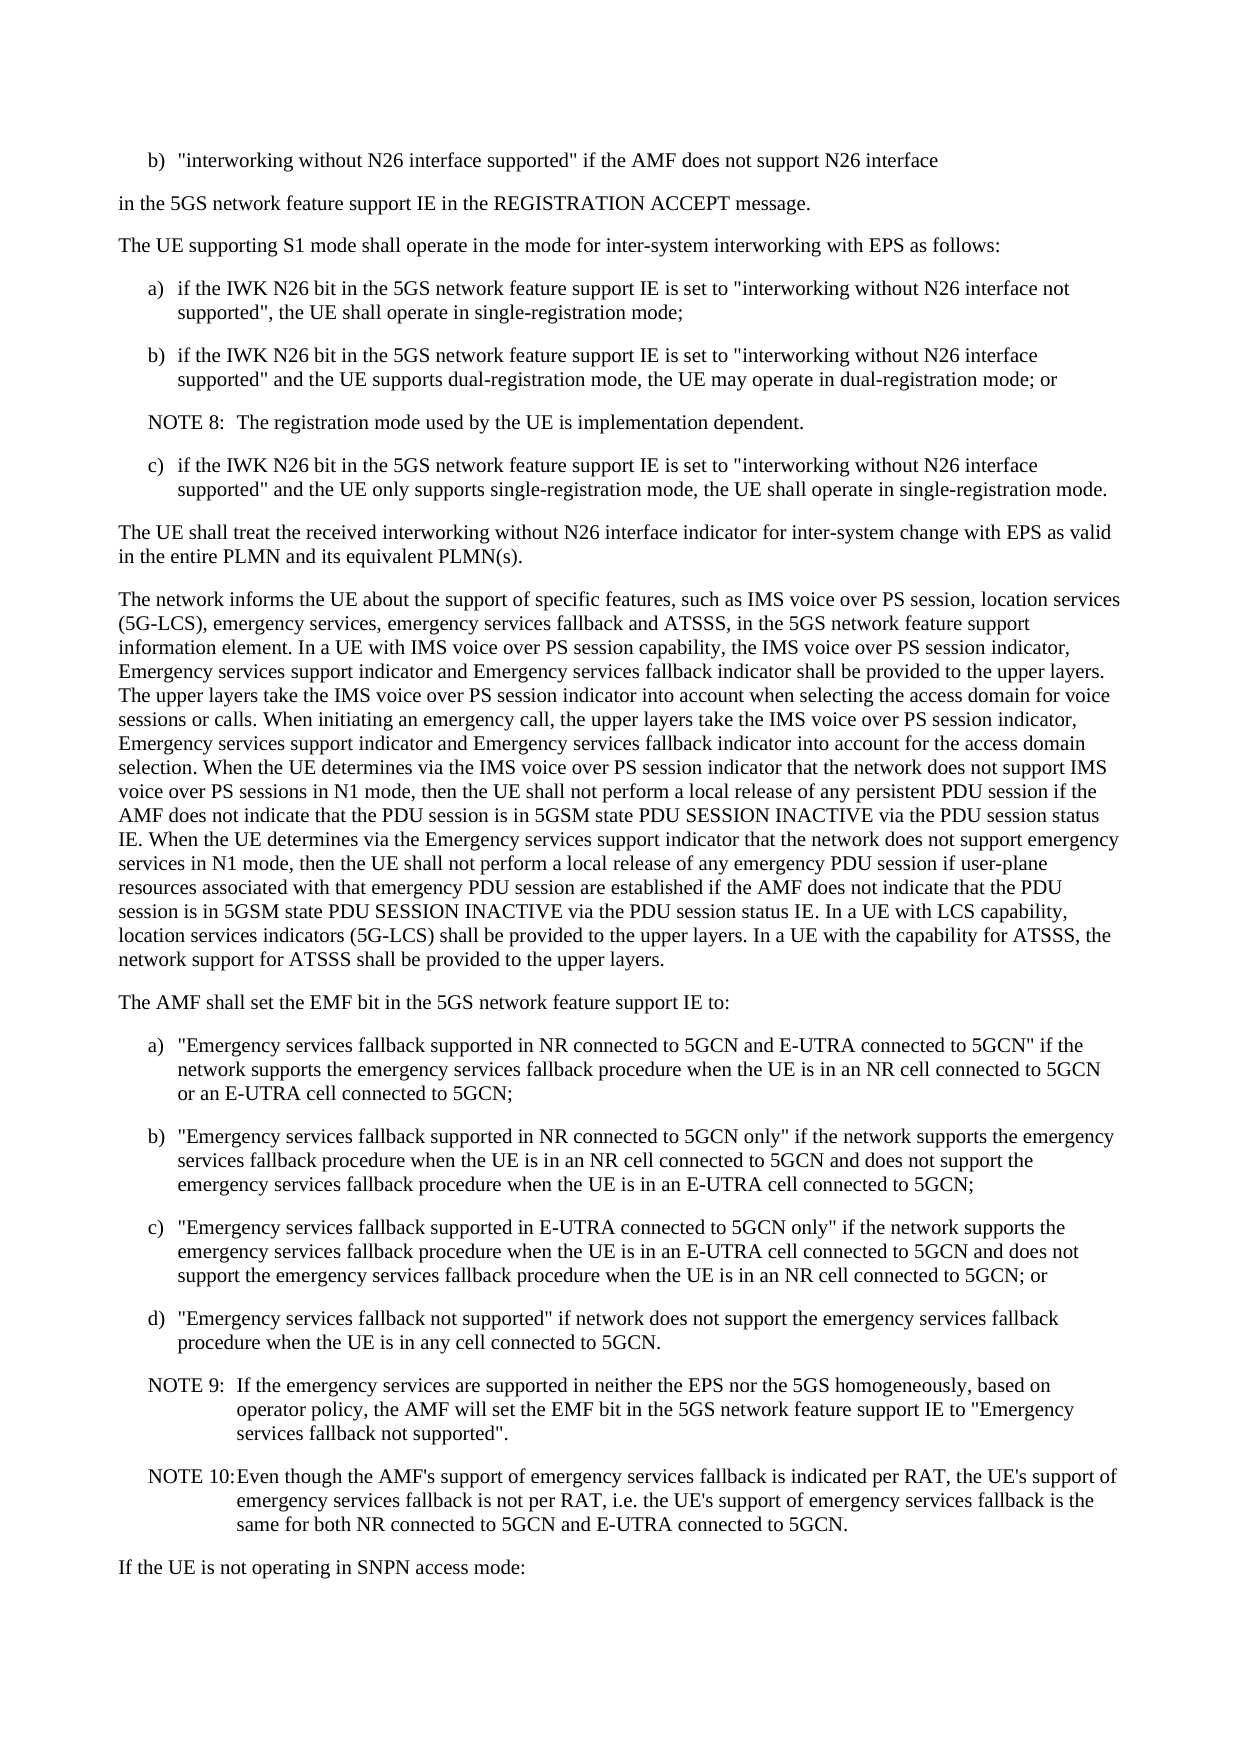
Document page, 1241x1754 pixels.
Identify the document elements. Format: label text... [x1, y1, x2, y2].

text The UE shall treat the received interworking without N26 interface indicator for inter-system change with EPS as valid in the entire PLMN and its equivalent PLMN(s). [118, 519, 1122, 568]
text The UE supporting S1 mode shall operate in the mode for inter-system interworking with EPS as follows: [118, 233, 1122, 257]
text NOTE 9: If the emergency services are supported in neither the EPS nor the 5GS homogeneously, based on operator policy, the AMF will set the EMF bit in the 5GS network feature support IE to "Emergency services fallback not supported". [148, 1373, 1122, 1445]
text NOTE 10: Even though the AMF's support of emergency services fallback is indicated per RAT, the UE's support of emergency services fallback is not per RAT, i.e. the UE's support of emergency services fallback is the same for both NR connected to 5GCN and E-UTRA connected to 5GCN. [148, 1464, 1122, 1536]
text in the 5GS network feature support IE in the REGISTRATION ACCEPT message. [118, 191, 1122, 214]
text c) if the IWK N26 bit in the 5GS network feature support IE is set to "interworking without N26 interface supported" and the UE only supports single-registration mode, the UE shall operate in single-registration mode. [148, 453, 1122, 501]
text a) "Emergency services fallback supported in NR connected to 5GCN and E-UTRA connected to 5GCN" if the network supports the emergency services fallback procedure when the UE is in an NR cell connected to 5GCN or an E-UTRA cell connected to 5GCN; [148, 1033, 1122, 1105]
text NOTE 8: The registration mode used by the UE is implementation dependent. [148, 410, 1122, 434]
text b) "Emergency services fallback supported in NR connected to 5GCN only" if the network supports the emergency services fallback procedure when the UE is in an NR cell connected to 5GCN and does not support the emergency services fallback procedure when the UE is in an E-UTRA cell connected to 5GCN; [148, 1124, 1122, 1196]
text b) if the IWK N26 bit in the 5GS network feature support IE is set to "interworking without N26 interface supported" and the UE supports dual-registration mode, the UE may operate in dual-registration mode; or [148, 343, 1122, 391]
text If the UE is not operating in SNPN access mode: [118, 1554, 1122, 1579]
text d) "Emergency services fallback not supported" if network does not support the emergency services fallback procedure when the UE is in any cell connected to 5GCN. [148, 1306, 1122, 1354]
text c) "Emergency services fallback supported in E-UTRA connected to 5GCN only" if the network supports the emergency services fallback procedure when the UE is in an E-UTRA cell connected to 5GCN and does not support the emergency services fallback procedure when the UE is in an NR cell connected to 5GCN; or [148, 1215, 1122, 1287]
text The network informs the UE about the support of specific features, such as IMS voice over PS session, location services (5G-LCS), emergency services, emergency services fallback and ATSSS, in the 5GS network feature support information element. In a UE with IMS voice over PS session capability, the IMS voice over PS session indicator, Emergency services support indicator and Emergency services fallback indicator shall be provided to the upper layers. The upper layers take the IMS voice over PS session indicator into account when selecting the access domain for voice sessions or calls. When initiating an emergency call, the upper layers take the IMS voice over PS session indicator, Emergency services support indicator and Emergency services fallback indicator into account for the access domain selection. When the UE determines via the IMS voice over PS session indicator that the network does not support IMS voice over PS sessions in N1 mode, then the UE shall not perform a local release of any persistent PDU session if the AMF does not indicate that the PDU session is in 5GSM state PDU SESSION INACTIVE via the PDU session status IE. When the UE determines via the Emergency services support indicator that the network does not support emergency services in N1 mode, then the UE shall not perform a local release of any emergency PDU session if user-plane resources associated with that emergency PDU session are established if the AMF does not indicate that the PDU session is in 5GSM state PDU SESSION INACTIVE via the PDU session status IE. In a UE with LCS capability, location services indicators (5G-LCS) shall be provided to the upper layers. In a UE with the capability for ATSSS, the network support for ATSSS shall be provided to the upper layers. [118, 586, 1122, 971]
text b) "interworking without N26 interface supported" if the AMF does not support N26 interface [148, 148, 1122, 172]
text The AMF shall set the EMF bit in the 5GS network feature support IE to: [118, 990, 1122, 1014]
text a) if the IWK N26 bit in the 5GS network feature support IE is set to "interworking without N26 interface not supported", the UE shall operate in single-registration mode; [148, 276, 1122, 324]
